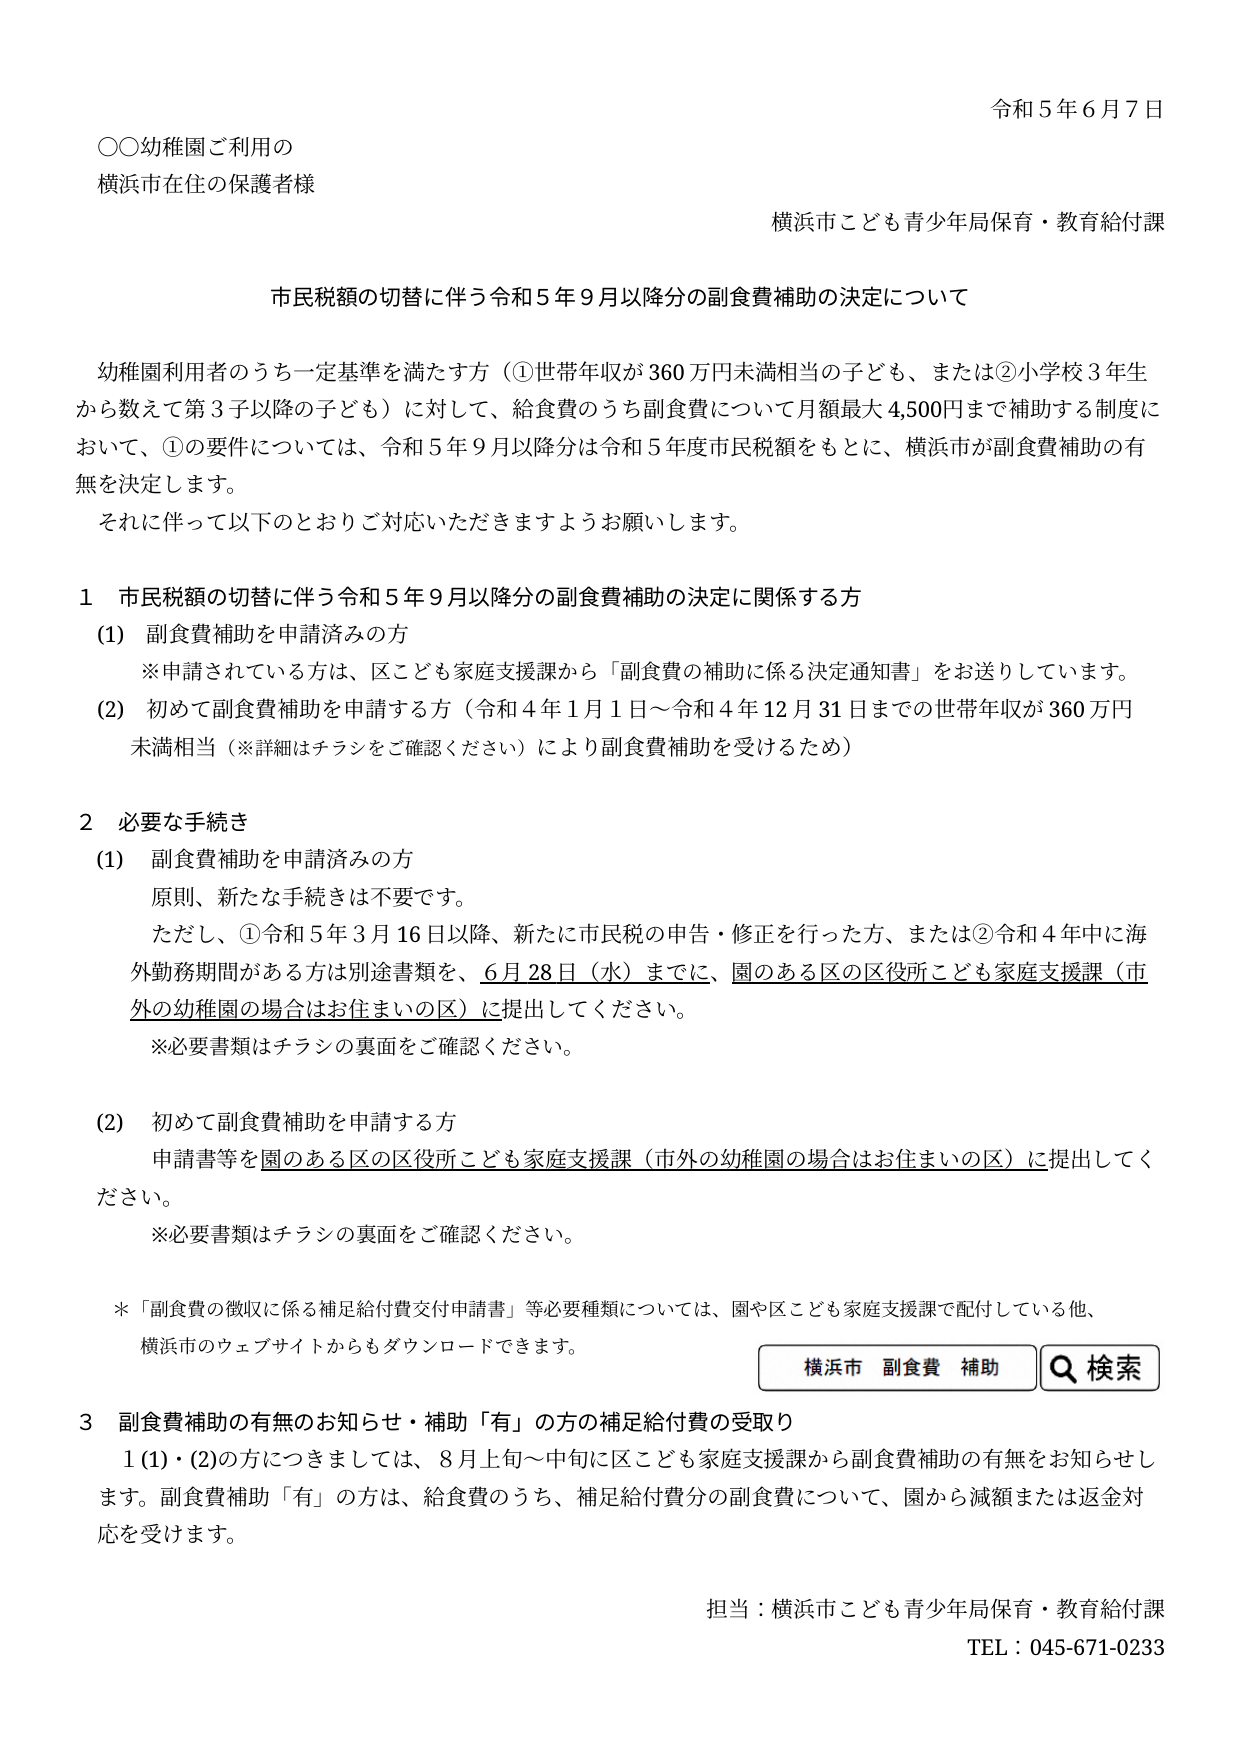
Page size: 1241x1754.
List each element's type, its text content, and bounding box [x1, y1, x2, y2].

text 申請書等を園のある区の区役所こども家庭支援課（市外の幼稚園の場合はお住まいの区）に提出してください。 [96, 1139, 1165, 1214]
text ２ 必要な手続き [75, 802, 1165, 839]
text ○○幼稚園ご利用の [75, 127, 1165, 164]
text 横浜市のウェブサイトからもダウンロードできます。 [75, 1327, 1165, 1364]
text １ 市民税額の切替に伴う令和５年９月以降分の副食費補助の決定に関係する方 [75, 577, 1165, 614]
list 副食費補助を申請済みの方 [96, 839, 1165, 877]
text 令和５年６月７日 [75, 89, 1165, 127]
text 市民税額の切替に伴う令和５年９月以降分の副食費補助の決定について [75, 277, 1165, 314]
text ただし、①令和５年３月16日以降、新たに市民税の申告・修正を行った方、または②令和４年中に海外勤務期間がある方は別途書類を、６月28日（水）までに、園のある区の区役所こども家庭支援課（市外の幼稚園の場合はお住まいの区）に提出してください。 [130, 914, 1165, 1027]
text ※申請されている方は、区こども家庭支援課から「副食費の補助に係る決定通知書」をお送りしています。 [75, 652, 1165, 689]
text 横浜市在住の保護者様 [75, 164, 1165, 202]
list ※必要書類はチラシの裏面をご確認ください。 [151, 1214, 1165, 1252]
text 幼稚園利用者のうち一定基準を満たす方（①世帯年収が360万円未満相当の子ども、または②小学校３年生から数えて第３子以降の子ども）に対して、給食費のうち副食費について月額最大4,500円まで補助する制度において、①の要件については、令和５年９月以降分は令和５年度市民税額をもとに、横浜市が副食費補助の有無を決定します。 [75, 352, 1165, 502]
text (2) 初めて副食費補助を申請する方（令和４年１月１日～令和４年12月31日までの世帯年収が360万円 未満相当（※詳細はチラシをご確認ください）により副食費補助を受けるため） [75, 689, 1165, 764]
text それに伴って以下のとおりご対応いただきますようお願いします。 [75, 502, 1165, 539]
text ＊「副食費の徴収に係る補足給付費交付申請書」等必要種類については、園や区こども家庭支援課で配付している他、 [75, 1289, 1165, 1327]
text ３ 副食費補助の有無のお知らせ・補助「有」の方の補足給付費の受取り [75, 1402, 1165, 1439]
text 横浜市こども青少年局保育・教育給付課 [75, 202, 1165, 239]
picture [754, 1339, 1166, 1395]
text １(1)・(2)の方につきましては、８月上旬～中旬に区こども家庭支援課から副食費補助の有無をお知らせします。副食費補助「有」の方は、給食費のうち、補足給付費分の副食費について、園から減額または返金対応を受けます。 [75, 1439, 1165, 1552]
list 原則、新たな手続きは不要です。 [151, 877, 1165, 914]
text ※必要書類はチラシの裏面をご確認ください。 [130, 1027, 1165, 1064]
list 初めて副食費補助を申請する方 [96, 1102, 1165, 1139]
text TEL：045-671-0233 [75, 1627, 1165, 1664]
text 担当：横浜市こども青少年局保育・教育給付課 [75, 1589, 1165, 1627]
text (1) 副食費補助を申請済みの方 [75, 614, 1165, 652]
